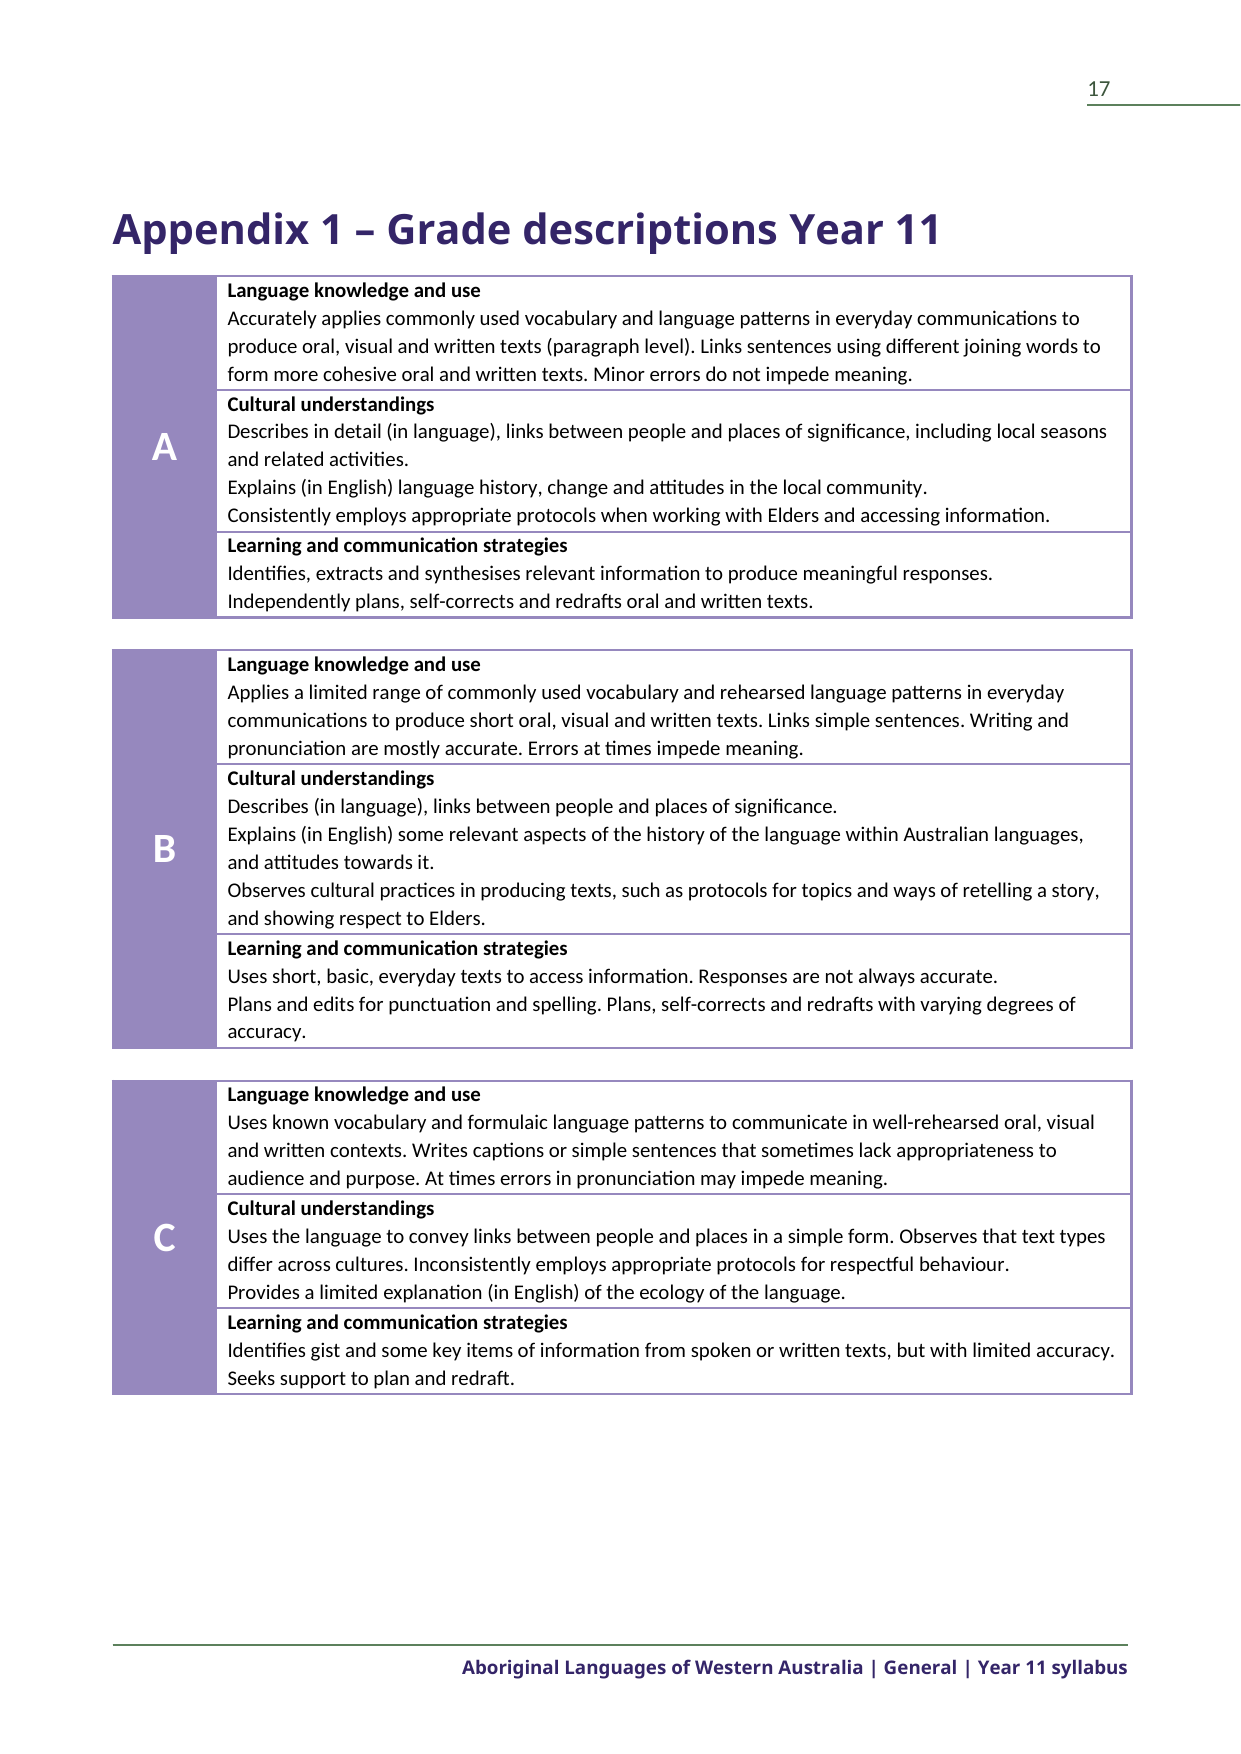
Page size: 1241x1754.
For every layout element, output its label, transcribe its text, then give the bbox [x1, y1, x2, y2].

table_cell Cultural understandings Describes in detail (in language), links between people and places of significance, including local seasons and related activities. Explains (in English) language history, change and attitudes in the local community. Consistently employs appropriate protocols when working with Elders and accessing information. [217, 391, 1130, 531]
table_cell Cultural understandings Uses the language to convey links between people and places in a simple form. Observes that text types differ across cultures. Inconsistently employs appropriate protocols for respectful behaviour. Provides a limited explanation (in English) of the ecology of the language. [217, 1195, 1130, 1307]
table_header Language knowledge and use Applies a limited range of commonly used vocabulary and rehearsed language patterns in everyday communications to produce short oral, visual and written texts. Links simple sentences. Writing and pronunciation are mostly accurate. Errors at times impede meaning. [217, 651, 1130, 763]
table_header Language knowledge and use Accurately applies commonly used vocabulary and language patterns in everyday communications to produce oral, visual and written texts (paragraph level). Links sentences using different joining words to form more cohesive oral and written texts. Minor errors do not impede meaning. [217, 277, 1130, 389]
table_header C [114, 1082, 215, 1393]
table_cell Learning and communication strategies Identifies, extracts and synthesises relevant information to produce meaningful responses. Independently plans, self-corrects and redrafts oral and written texts. [217, 533, 1130, 616]
table_cell Learning and communication strategies Identifies gist and some key items of information from spoken or written texts, but with limited accuracy. Seeks support to plan and redraft. [217, 1309, 1130, 1393]
subtitle Appendix 1 – Grade descriptions Year 11 [112, 200, 1128, 257]
table_header Language knowledge and use Uses known vocabulary and formulaic language patterns to communicate in well-rehearsed oral, visual and written contexts. Writes captions or simple sentences that sometimes lack appropriateness to audience and purpose. At times errors in pronunciation may impede meaning. [217, 1082, 1130, 1193]
table_header B [114, 651, 215, 1047]
table_header A [114, 277, 215, 616]
table_cell Learning and communication strategies Uses short, basic, everyday texts to access information. Responses are not always accurate. Plans and edits for punctuation and spelling. Plans, self-corrects and redrafts with varying degrees of accuracy. [217, 935, 1130, 1047]
table_cell Cultural understandings Describes (in language), links between people and places of significance. Explains (in English) some relevant aspects of the history of the language within Australian languages, and attitudes towards it. Observes cultural practices in producing texts, such as protocols for topics and ways of retelling a story, and showing respect to Elders. [217, 765, 1130, 933]
